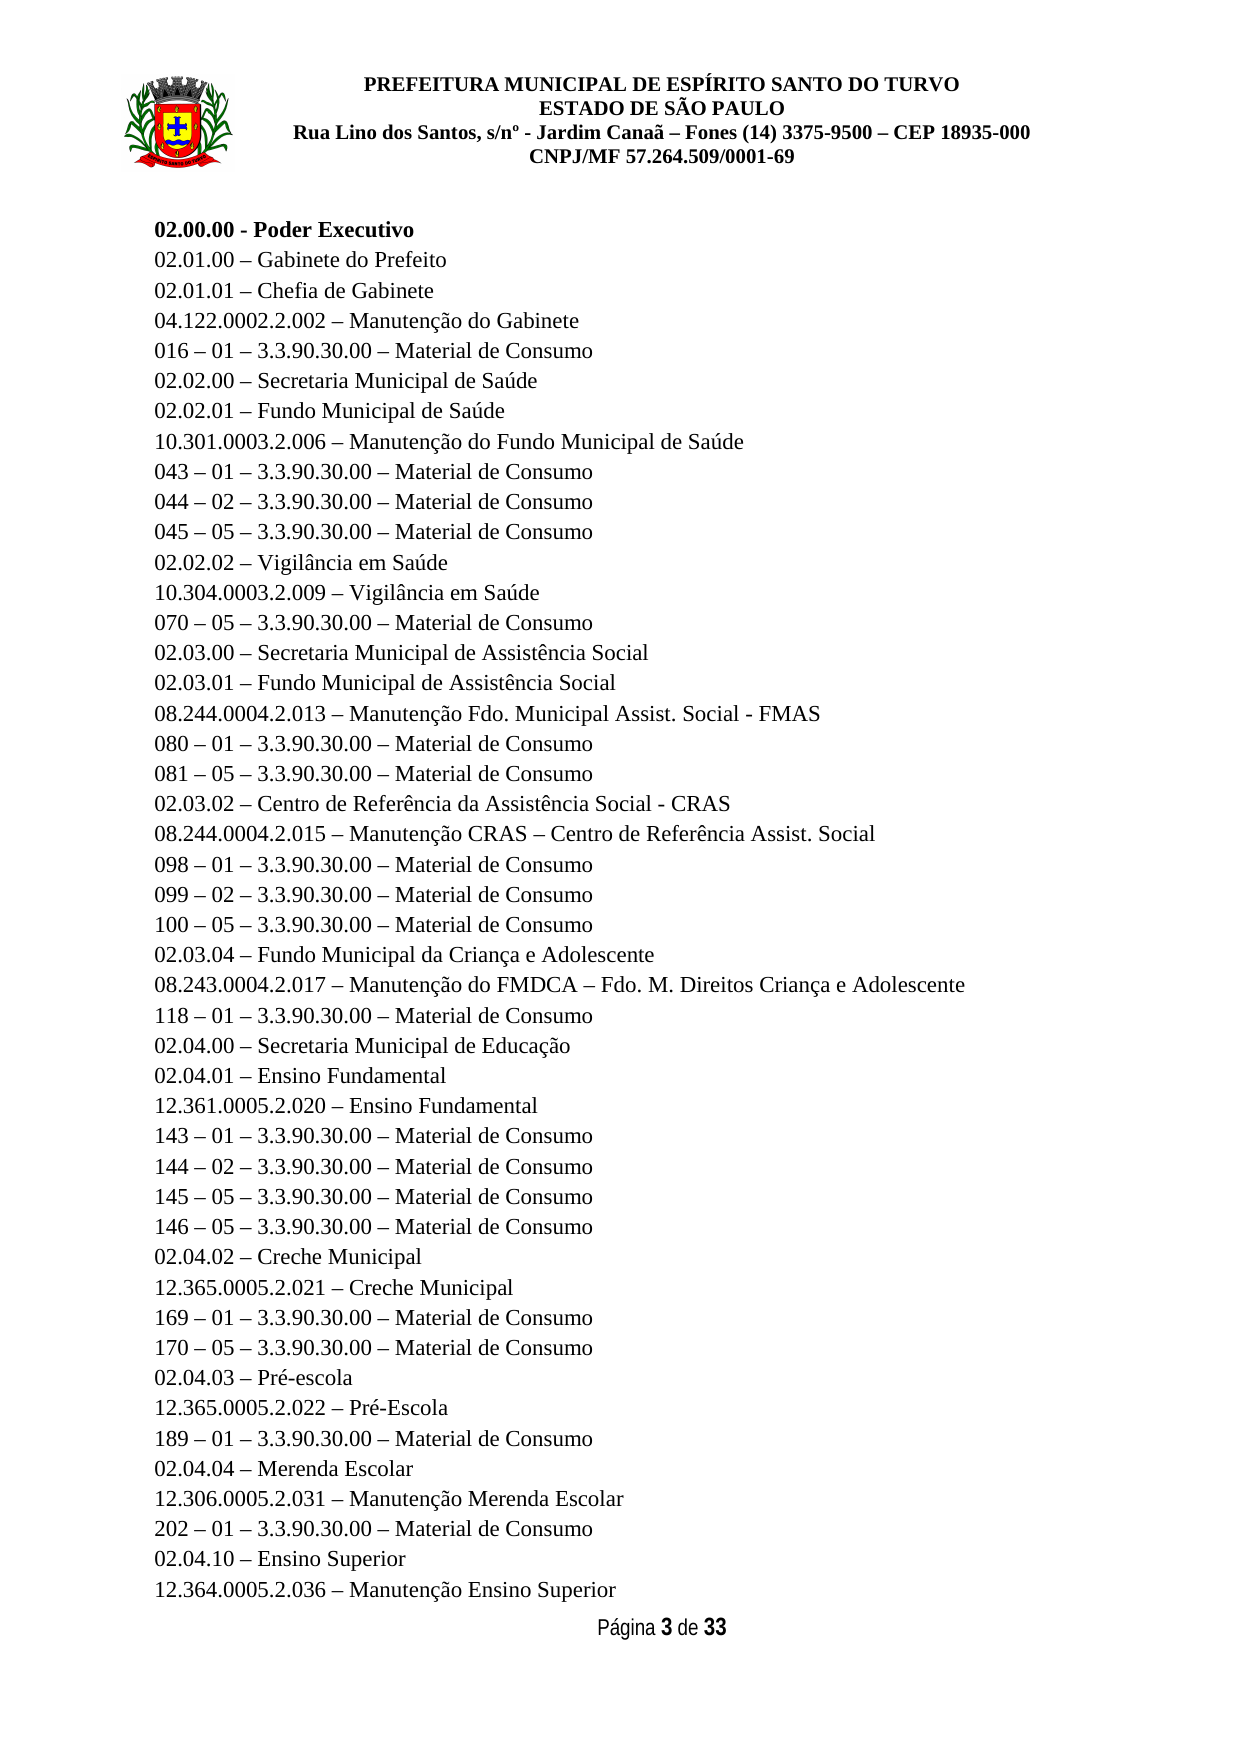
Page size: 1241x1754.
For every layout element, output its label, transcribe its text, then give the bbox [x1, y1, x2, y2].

text 118 – 01 – 3.3.90.30.00 – Material de Consumo [154, 1002, 1169, 1028]
text 099 – 02 – 3.3.90.30.00 – Material de Consumo [154, 881, 1169, 907]
text 02.03.00 – Secretaria Municipal de Assistência Social [154, 639, 1169, 666]
text 02.04.02 – Creche Municipal [154, 1243, 1169, 1270]
picture [121, 74, 235, 172]
text 02.02.02 – Vigilância em Saúde [154, 549, 1169, 575]
text 12.306.0005.2.031 – Manutenção Merenda Escolar [154, 1485, 1169, 1511]
text 02.01.01 – Chefia de Gabinete [154, 277, 1169, 303]
text 080 – 01 – 3.3.90.30.00 – Material de Consumo [154, 730, 1169, 756]
text 070 – 05 – 3.3.90.30.00 – Material de Consumo [154, 609, 1169, 635]
text 02.04.01 – Ensino Fundamental [154, 1062, 1169, 1088]
text 044 – 02 – 3.3.90.30.00 – Material de Consumo [154, 488, 1169, 514]
text 08.244.0004.2.013 – Manutenção Fdo. Municipal Assist. Social - FMAS [154, 700, 1169, 726]
text 100 – 05 – 3.3.90.30.00 – Material de Consumo [154, 911, 1169, 937]
text 02.04.10 – Ensino Superior [154, 1546, 1169, 1572]
text 12.365.0005.2.021 – Creche Municipal [154, 1274, 1169, 1300]
text 170 – 05 – 3.3.90.30.00 – Material de Consumo [154, 1334, 1169, 1360]
text 08.243.0004.2.017 – Manutenção do FMDCA – Fdo. M. Direitos Criança e Adolescente [154, 972, 1169, 998]
text 02.01.00 – Gabinete do Prefeito [154, 247, 1169, 273]
text 02.04.03 – Pré-escola [154, 1364, 1169, 1391]
text 02.03.01 – Fundo Municipal de Assistência Social [154, 669, 1169, 696]
text 12.365.0005.2.022 – Pré-Escola [154, 1394, 1169, 1421]
text 10.304.0003.2.009 – Vigilância em Saúde [154, 579, 1169, 605]
text 145 – 05 – 3.3.90.30.00 – Material de Consumo [154, 1183, 1169, 1209]
text 02.03.04 – Fundo Municipal da Criança e Adolescente [154, 941, 1169, 968]
text 12.361.0005.2.020 – Ensino Fundamental [154, 1092, 1169, 1119]
text 189 – 01 – 3.3.90.30.00 – Material de Consumo [154, 1425, 1169, 1451]
text 144 – 02 – 3.3.90.30.00 – Material de Consumo [154, 1153, 1169, 1179]
text 202 – 01 – 3.3.90.30.00 – Material de Consumo [154, 1515, 1169, 1542]
text 169 – 01 – 3.3.90.30.00 – Material de Consumo [154, 1304, 1169, 1330]
text 146 – 05 – 3.3.90.30.00 – Material de Consumo [154, 1213, 1169, 1239]
text 02.04.04 – Merenda Escolar [154, 1455, 1169, 1481]
text 12.364.0005.2.036 – Manutenção Ensino Superior [154, 1576, 1169, 1602]
text 02.03.02 – Centro de Referência da Assistência Social - CRAS [154, 790, 1169, 817]
text 08.244.0004.2.015 – Manutenção CRAS – Centro de Referência Assist. Social [154, 821, 1169, 847]
text 016 – 01 – 3.3.90.30.00 – Material de Consumo [154, 337, 1169, 363]
text 02.00.00 - Poder Executivo [154, 216, 1169, 243]
text 045 – 05 – 3.3.90.30.00 – Material de Consumo [154, 518, 1169, 545]
text 098 – 01 – 3.3.90.30.00 – Material de Consumo [154, 851, 1169, 877]
text 02.02.00 – Secretaria Municipal de Saúde [154, 367, 1169, 394]
text 081 – 05 – 3.3.90.30.00 – Material de Consumo [154, 760, 1169, 786]
text 02.04.00 – Secretaria Municipal de Educação [154, 1032, 1169, 1058]
text 02.02.01 – Fundo Municipal de Saúde [154, 398, 1169, 424]
text 143 – 01 – 3.3.90.30.00 – Material de Consumo [154, 1123, 1169, 1149]
text 04.122.0002.2.002 – Manutenção do Gabinete [154, 307, 1169, 333]
text 10.301.0003.2.006 – Manutenção do Fundo Municipal de Saúde [154, 428, 1169, 454]
text 043 – 01 – 3.3.90.30.00 – Material de Consumo [154, 458, 1169, 484]
